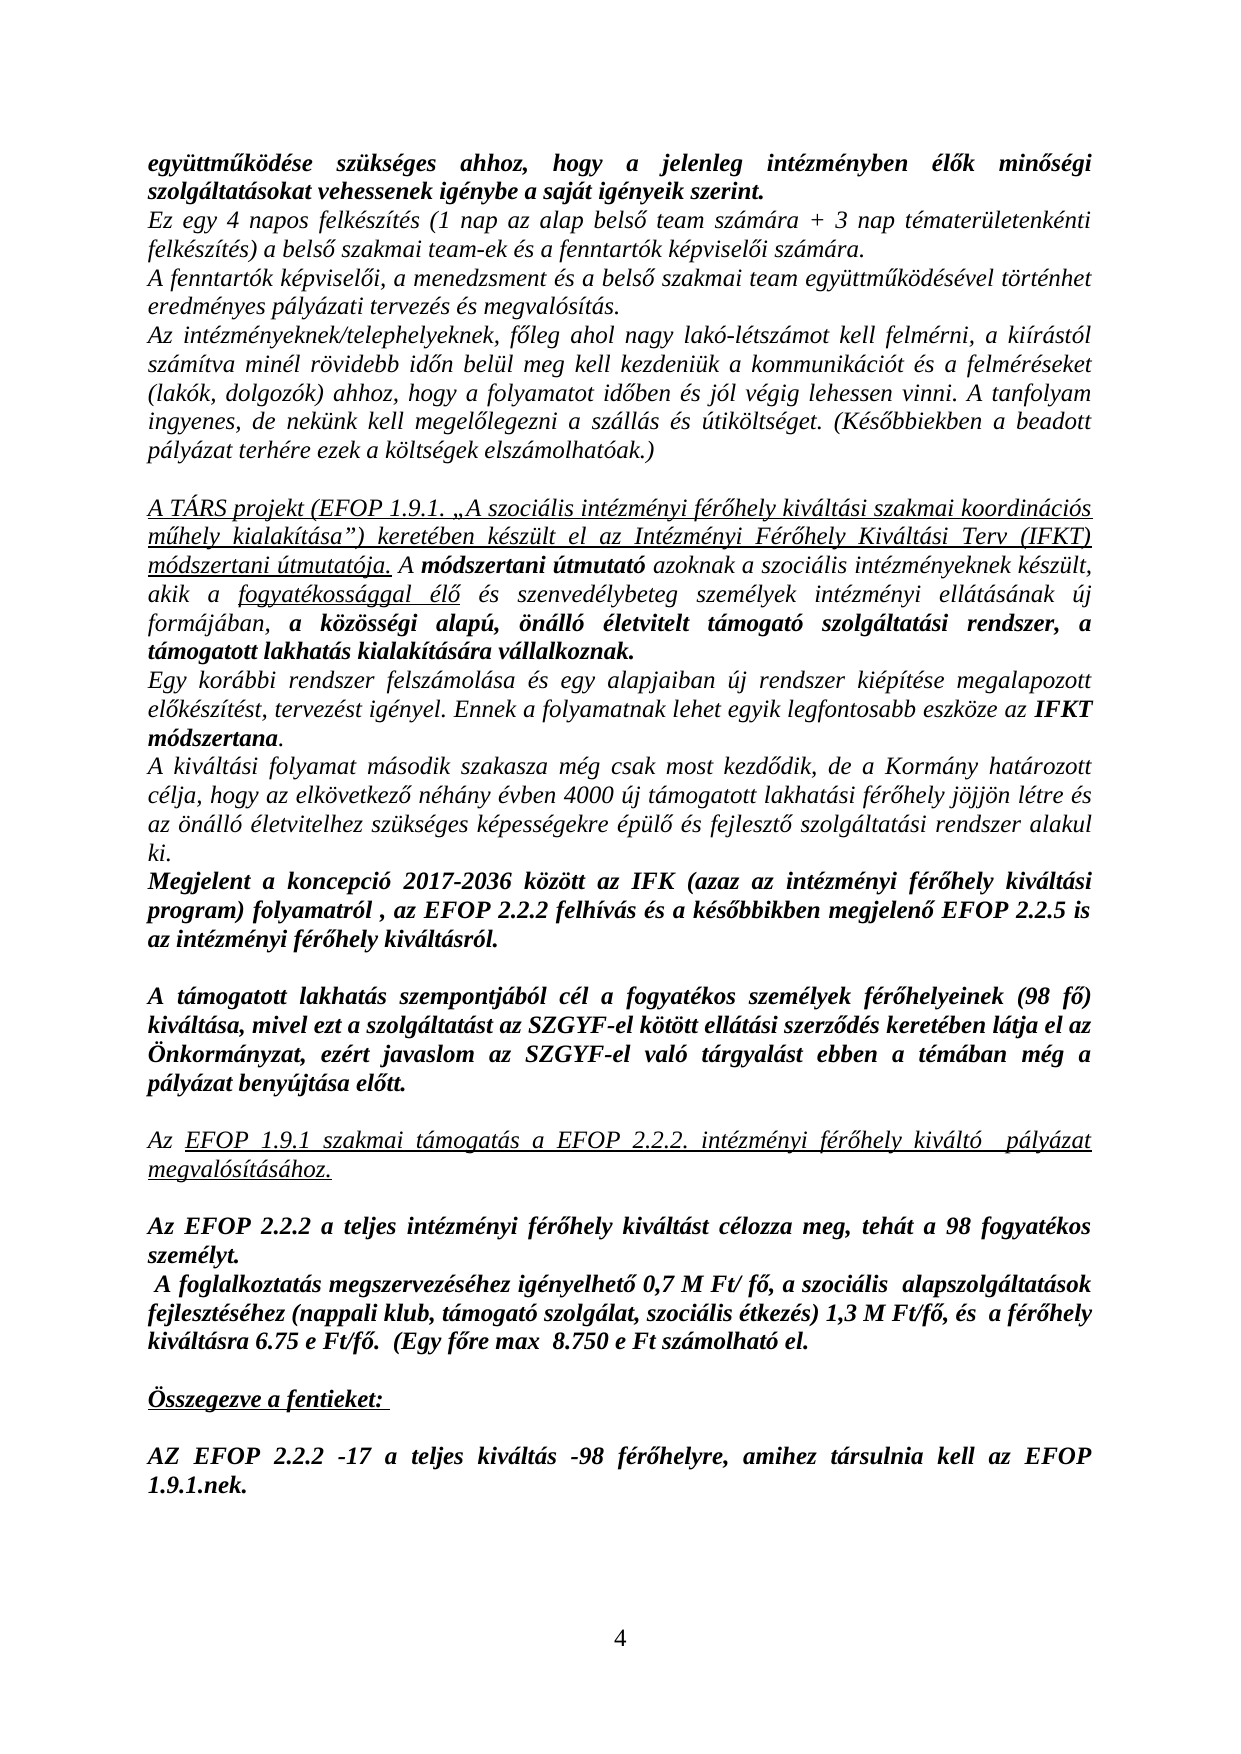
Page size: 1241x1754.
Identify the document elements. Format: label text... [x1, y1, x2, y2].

list Összegezve a fentieket: [148, 1384, 1093, 1413]
list A foglalkoztatás megszervezéséhez igényelhető 0,7 M Ft/ fő, a szociális alapszolgáltatások fejlesztéséhez (nappali klub, támogató szolgálat, szociális étkezés) 1,3 M Ft/fő, és a férőhely kiváltásra 6.75 e Ft/fő. (Egy főre max 8.750 e Ft számolható el. [148, 1269, 1093, 1355]
text A kiváltási folyamat második szakasza még csak most kezdődik, de a Kormány határozott célja, hogy az elkövetkező néhány évben 4000 új támogatott lakhatási férőhely jöjjön létre és az önálló életvitelhez szükséges képességekre épülő és fejlesztő szolgáltatási rendszer alakul ki. [148, 751, 1093, 866]
list Az EFOP 1.9.1 szakmai támogatás a EFOP 2.2.2. intézményi férőhely kiváltó pályázat megvalósításához. [148, 1125, 1093, 1183]
text A fenntartók képviselői, a menedzsment és a belső szakmai team együttműködésével történhet eredményes pályázati tervezés és megvalósítás. [148, 263, 1093, 320]
text A támogatott lakhatás szempontjából cél a fogyatékos személyek férőhelyeinek (98 fő) kiváltása, mivel ezt a szolgáltatást az SZGYF-el kötött ellátási szerződés keretében látja el az Önkormányzat, ezért javaslom az SZGYF-el való tárgyalást ebben a témában még a pályázat benyújtása előtt. [148, 981, 1093, 1096]
text A TÁRS projekt (EFOP 1.9.1. „A szociális intézményi férőhely kiváltási szakmai koordinációs műhely kialakítása”) keretében készült el az Intézményi Férőhely Kiváltási Terv (IFKT) módszertani útmutatója. A módszertani útmutató azoknak a szociális intézményeknek készült, akik a fogyatékossággal élő és szenvedélybeteg személyek intézményi ellátásának új formájában, a közösségi alapú, önálló életvitelt támogató szolgáltatási rendszer, a támogatott lakhatás kialakítására vállalkoznak. [148, 519, 1093, 665]
text Megjelent a koncepció 2017-2036 között az IFK (azaz az intézményi férőhely kiváltási program) folyamatról , az EFOP 2.2.2 felhívás és a későbbikben megjelenő EFOP 2.2.5 is az intézményi férőhely kiváltásról. [148, 866, 1093, 953]
list Az EFOP 2.2.2 a teljes intézményi férőhely kiváltást célozza meg, tehát a 98 fogyatékos személyt. [148, 1211, 1093, 1269]
text Az intézményeknek/telephelyeknek, főleg ahol nagy lakó-létszámot kell felmérni, a kiírástól számítva minél rövidebb időn belül meg kell kezdeniük a kommunikációt és a felméréseket (lakók, dolgozók) ahhoz, hogy a folyamatot időben és jól végig lehessen vinni. A tanfolyam ingyenes, de nekünk kell megelőlegezni a szállás és útiköltséget. (Későbbiekben a beadott pályázat terhére ezek a költségek elszámolhatóak.) [148, 320, 1093, 464]
text Egy korábbi rendszer felszámolása és egy alapjaiban új rendszer kiépítése megalapozott előkészítést, tervezést igényel. Ennek a folyamatnak lehet egyik legfontosabb eszköze az IFKT módszertana. [148, 665, 1093, 751]
text Ez egy 4 napos felkészítés (1 nap az alap belső team számára + 3 nap tématerületenkénti felkészítés) a belső szakmai team-ek és a fenntartók képviselői számára. [148, 205, 1093, 263]
list AZ EFOP 2.2.2 -17 a teljes kiváltás -98 férőhelyre, amihez társulnia kell az EFOP 1.9.1.nek. [148, 1441, 1093, 1499]
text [148, 148, 1093, 205]
